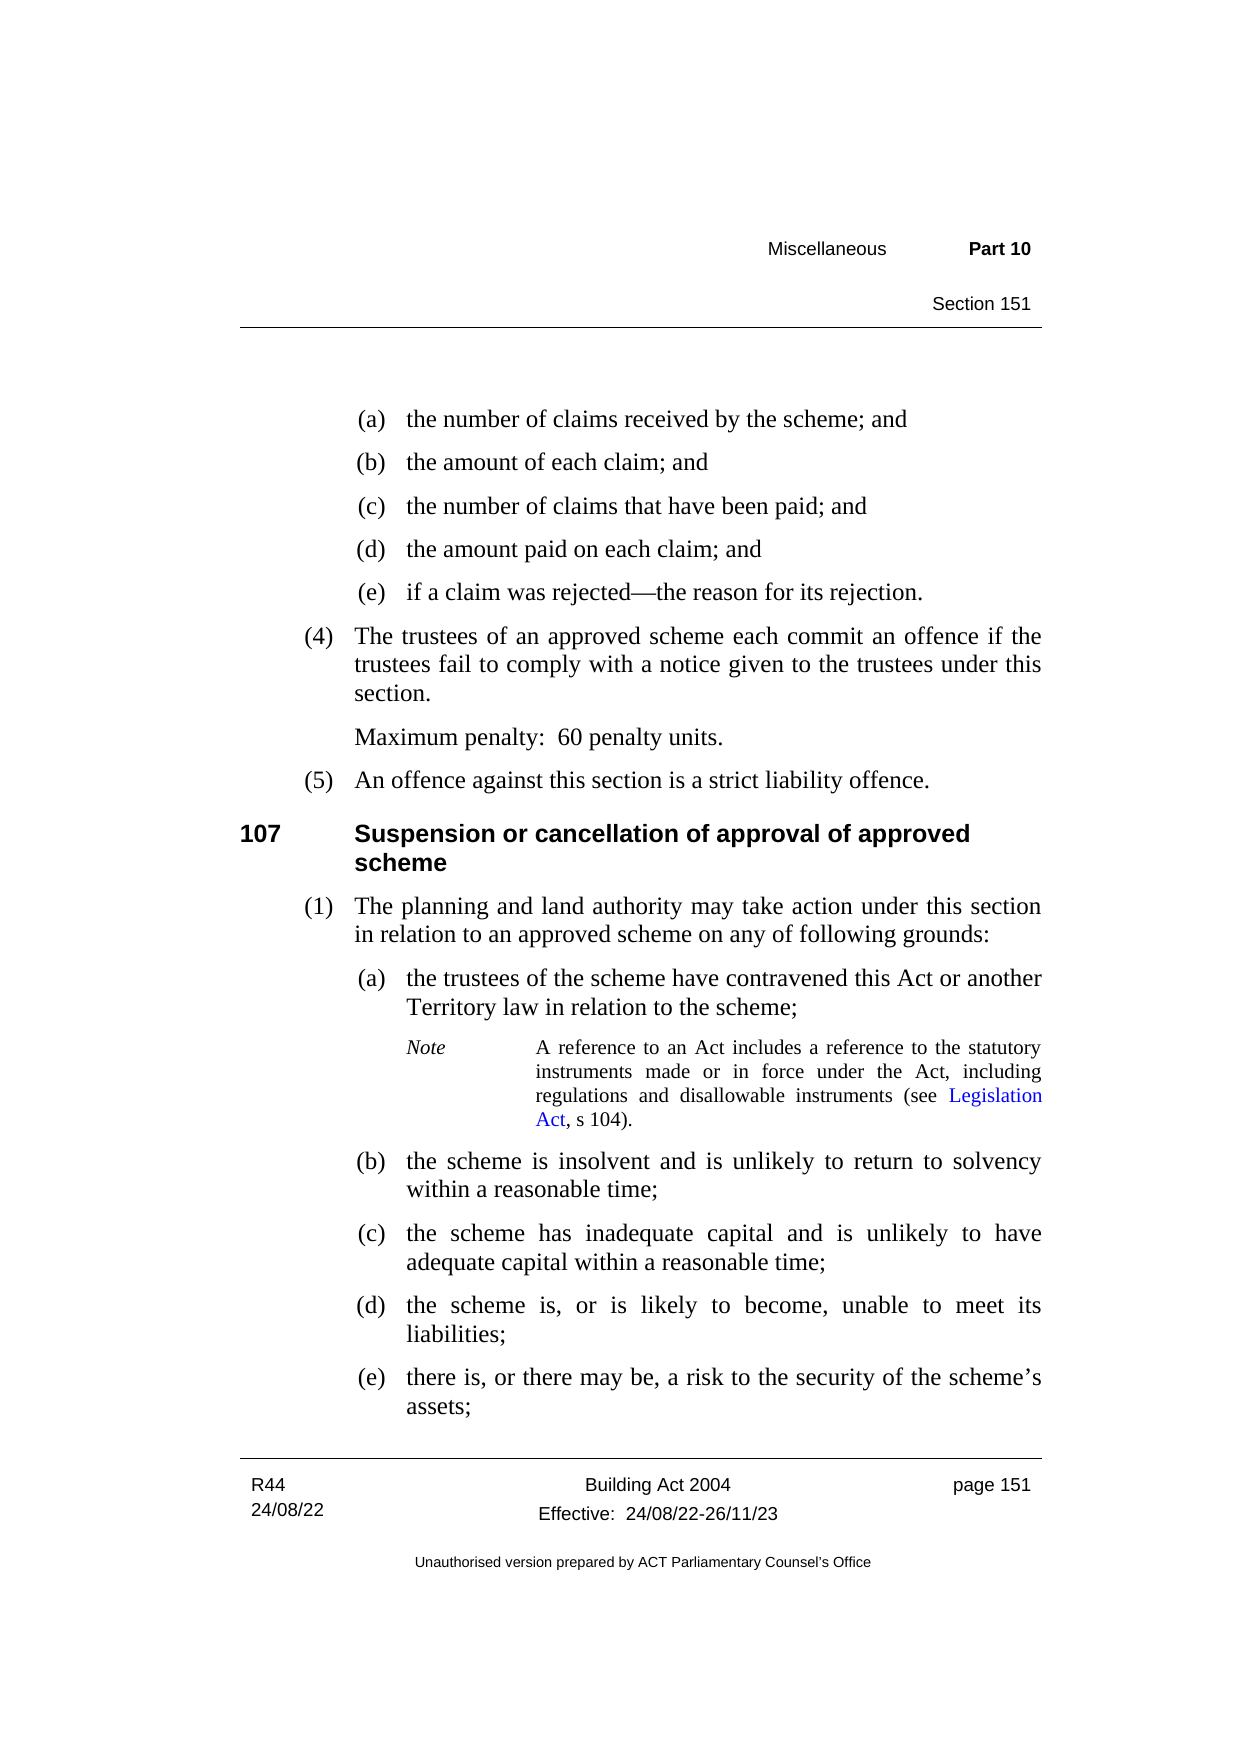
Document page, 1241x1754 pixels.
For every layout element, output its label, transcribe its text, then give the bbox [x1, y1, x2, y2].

text (d) the amount paid on each claim; and [239, 534, 1042, 563]
text (c) the number of claims that have been paid; and [239, 491, 1042, 519]
text (4) The trustees of an approved scheme each commit an offence if the trustees fail to comply with a notice given to the trustees under this section. [239, 621, 1042, 707]
text (b) the amount of each claim; and [239, 447, 1042, 476]
text (1) The planning and land authority may take action under this section in relation to an approved scheme on any of following grounds: [239, 891, 1042, 948]
text (e) there is, or there may be, a risk to the security of the scheme’s assets; [239, 1362, 1042, 1419]
text (a) the number of claims received by the scheme; and [239, 404, 1042, 433]
text (e) if a claim was rejected—the reason for its rejection. [239, 577, 1042, 606]
text (c) the scheme has inadequate capital and is unlikely to have adequate capital within a reasonable time; [239, 1218, 1042, 1275]
text (a) the trustees of the scheme have contravened this Act or another Territory law in relation to the scheme; [239, 963, 1042, 1020]
text (d) the scheme is, or is likely to become, unable to meet its liabilities; [239, 1290, 1042, 1347]
text (5) An offence against this section is a strict liability offence. [239, 765, 1042, 794]
text Maximum penalty: 60 penalty units. [354, 722, 1042, 750]
text 107 Suspension or cancellation of approval of approved scheme [239, 819, 1042, 876]
text (b) the scheme is insolvent and is unlikely to return to solvency within a reasonable time; [239, 1146, 1042, 1203]
text Note A reference to an Act includes a reference to the statutory instruments made or in force under the Act, including regulations and disallowable instruments (see Legislation Act, s 104). [406, 1035, 1042, 1131]
